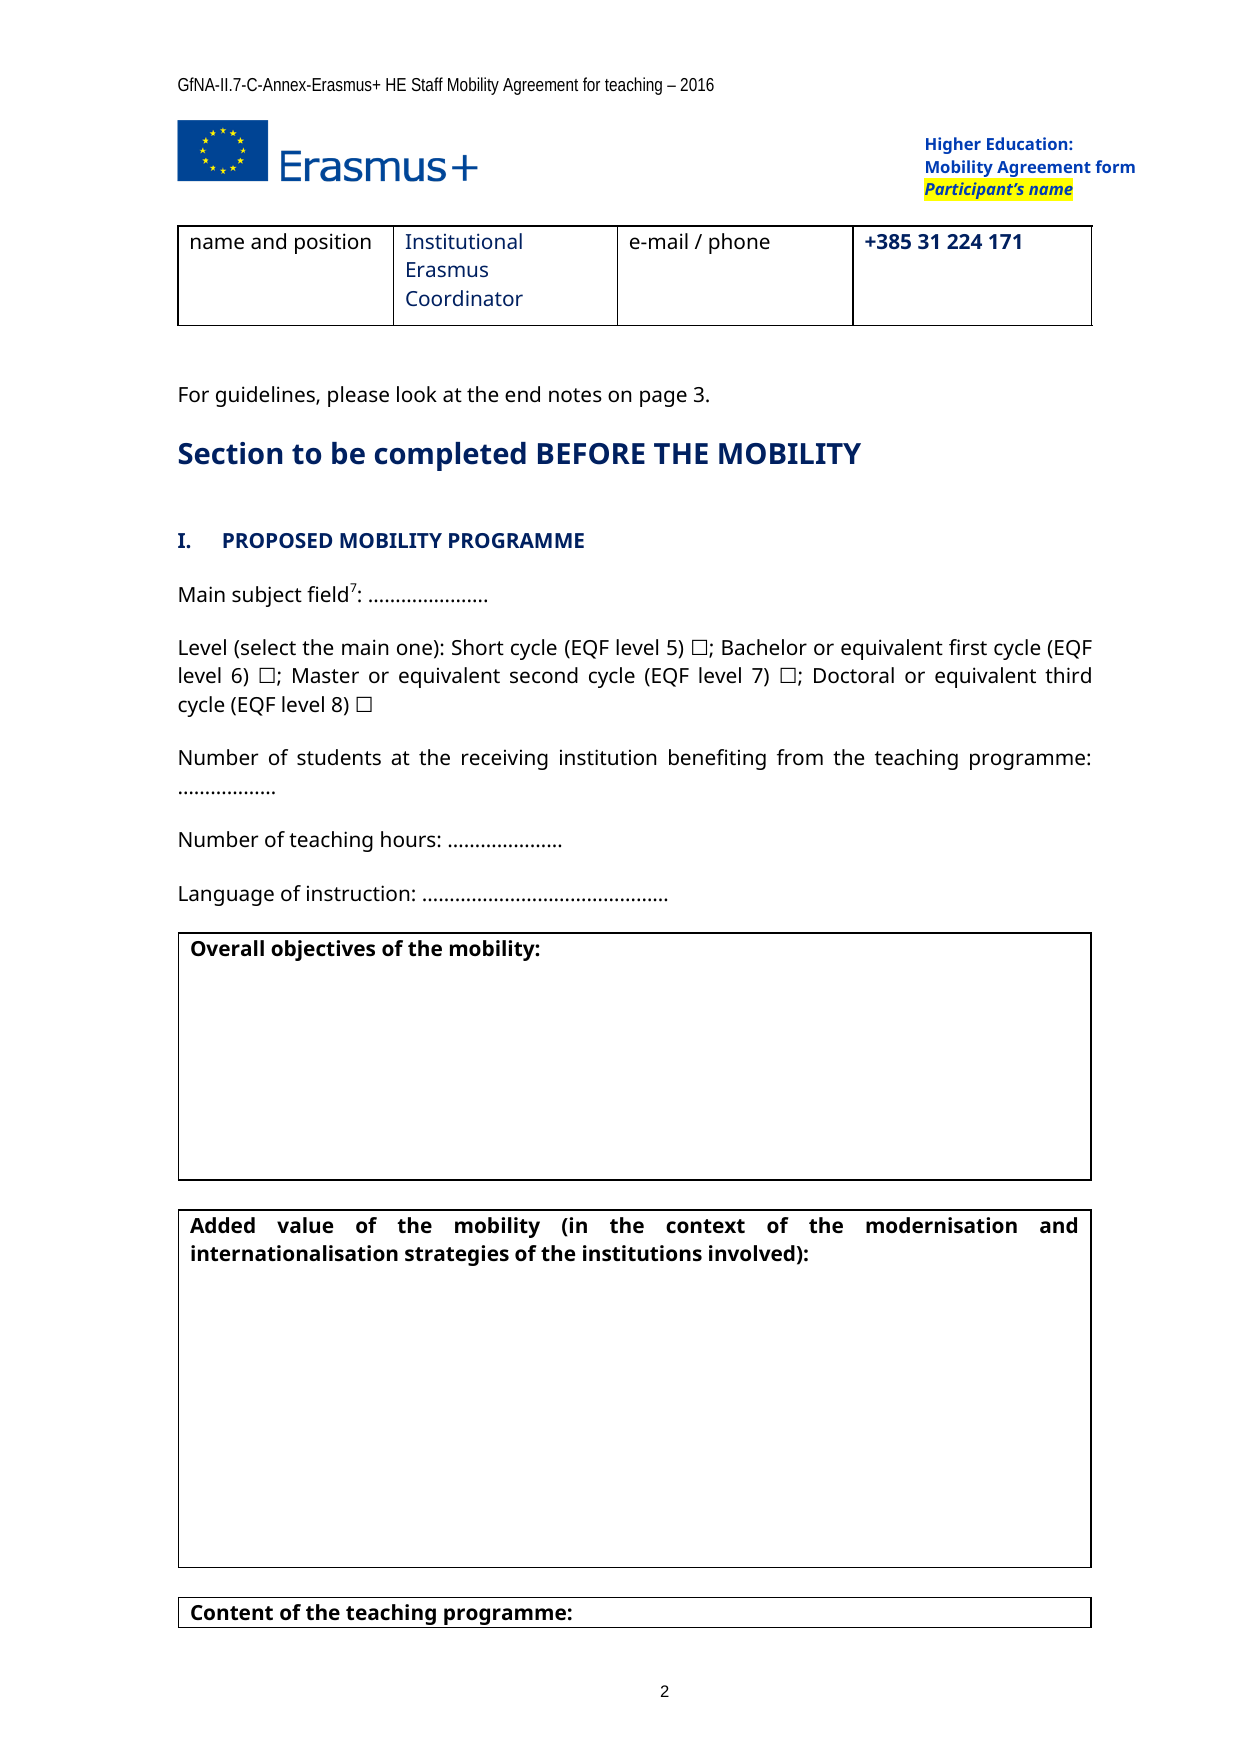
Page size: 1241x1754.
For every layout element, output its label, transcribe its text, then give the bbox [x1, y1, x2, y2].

table_header Content of the teaching programme: [179, 1598, 1090, 1627]
table_cell Martina Suto, Institutional Erasmus Coordinator [394, 227, 617, 325]
text Number of students at the receiving institution benefiting from the teaching programme: ……………… [177, 743, 1092, 800]
table_cell Contact person name and position [179, 227, 393, 325]
subtitle For guidelines, please look at the end notes on page 3. [177, 380, 1092, 408]
subtitle I. PROPOSED MOBILITY PROGRAMME [177, 526, 1092, 555]
text Language of instruction: ……………………………………… [177, 879, 1092, 907]
text Section to be completed BEFORE THE MOBILITY [177, 433, 1196, 473]
text Number of teaching hours: ………………… [177, 825, 1092, 854]
picture [177, 120, 478, 182]
text Level (select the main one): Short cycle (EQF level 5) ; Bachelor or equivalent first cycle (EQF level 6) ; Master or equivalent second cycle (EQF level 7) ; Doctoral or equivalent third cycle (EQF level 8) [177, 633, 1092, 718]
table_cell Contact person e-mail / phone [618, 227, 852, 325]
text Main subject field: …………………. [177, 580, 1092, 608]
table_header Added value of the mobility (in the context of the modernisation and internationalisation strategies of the institutions involved): [179, 1211, 1090, 1567]
table_cell erasmus@unios.hr +385 31 224 171 [854, 227, 1091, 325]
table_header Overall objectives of the mobility: [179, 934, 1090, 1179]
